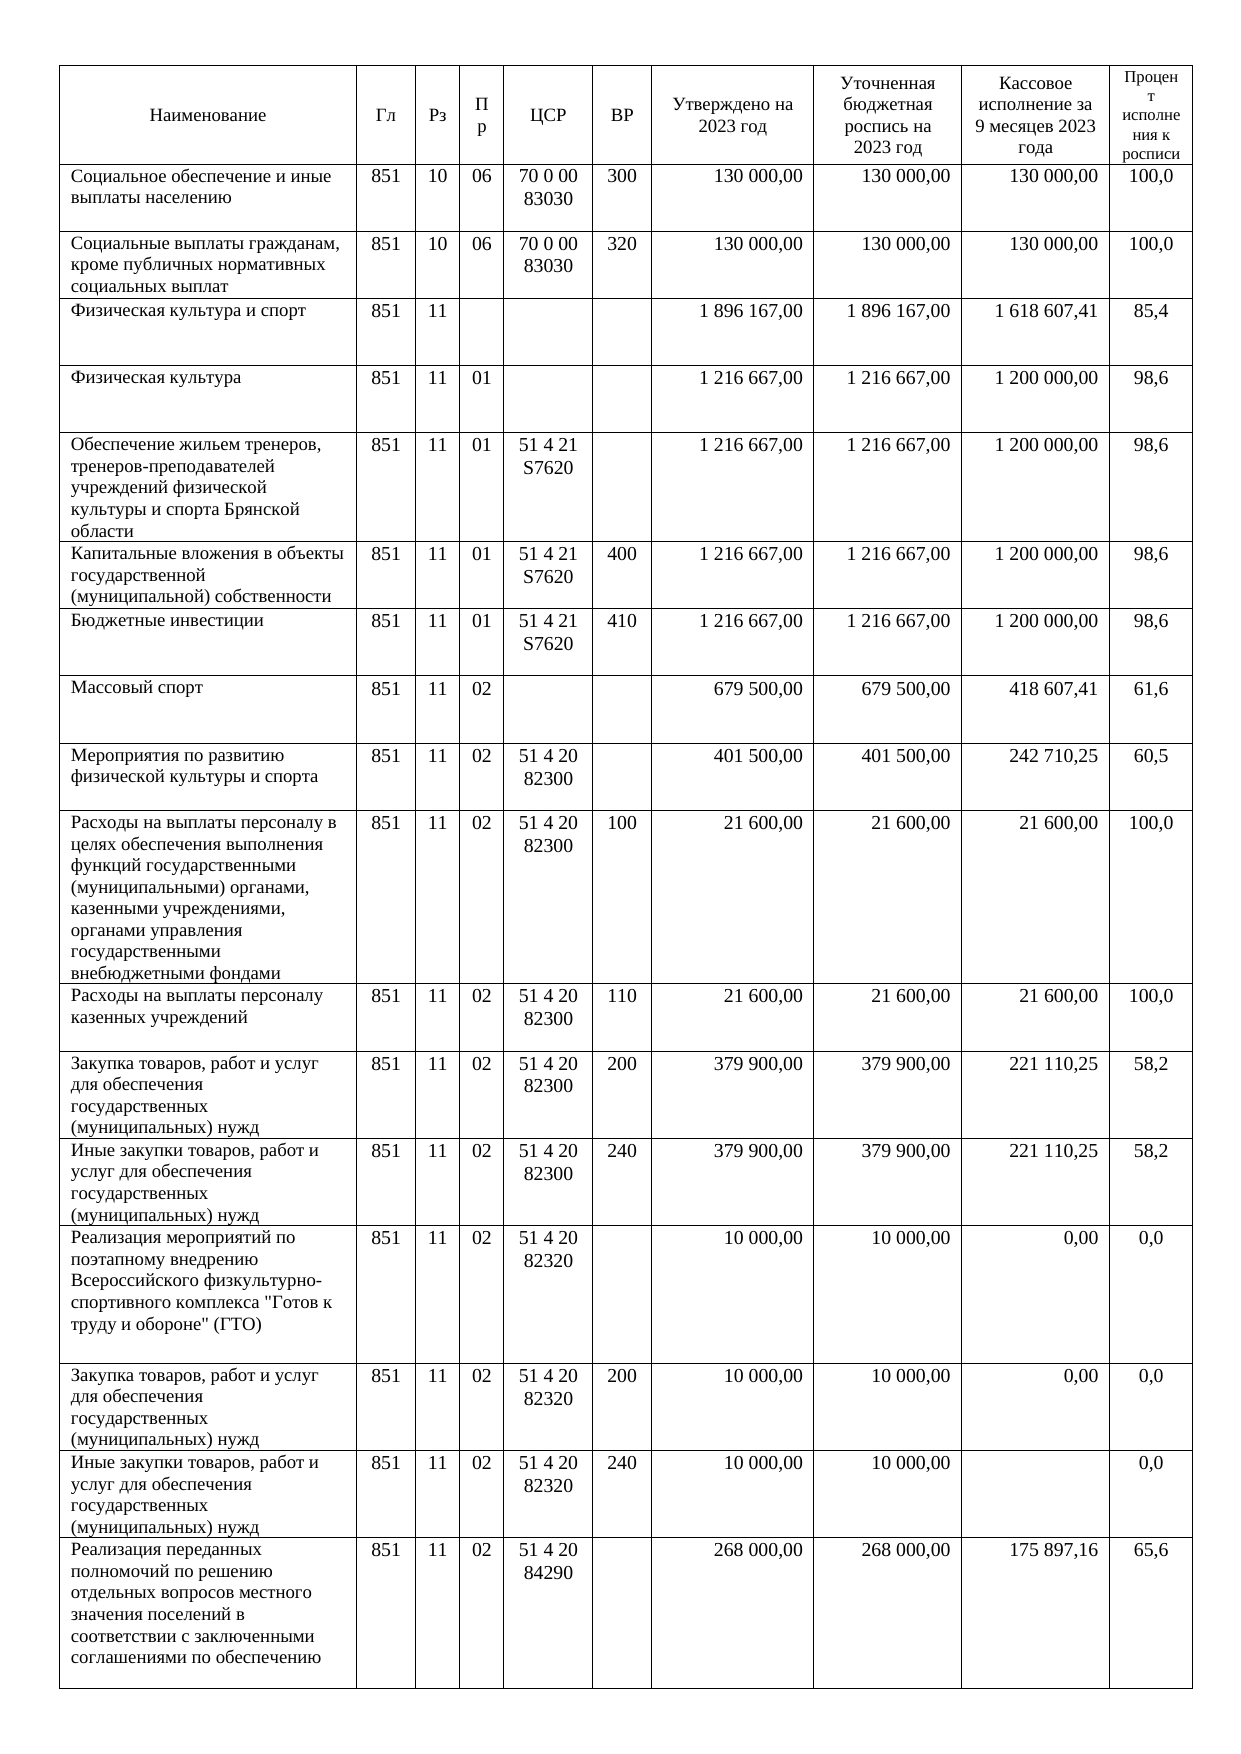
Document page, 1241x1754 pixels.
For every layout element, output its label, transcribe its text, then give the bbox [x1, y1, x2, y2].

table_cell Расходы на выплаты персоналу казенных учреждений [60, 984, 356, 1051]
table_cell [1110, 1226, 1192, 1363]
table_cell 221 110,25 [962, 1139, 1109, 1225]
table_cell 11 [416, 1139, 459, 1225]
table_cell [593, 299, 651, 365]
table_cell 1 216 667,00 [814, 366, 961, 432]
table_cell 240 [593, 1139, 651, 1225]
table_cell 11 [416, 542, 459, 608]
table_cell Массовый спорт [60, 676, 356, 743]
table_cell 11 [416, 811, 459, 983]
table_cell 11 [416, 366, 459, 432]
table_cell 58,2 [1110, 1139, 1192, 1225]
table_cell 851 [357, 232, 415, 298]
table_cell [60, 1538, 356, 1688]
table_cell 851 [357, 366, 415, 432]
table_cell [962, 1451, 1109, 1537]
table_header Кассовое исполнение за 9 месяцев 2023 года [962, 66, 1109, 163]
table_cell [504, 299, 592, 365]
table_cell 851 [357, 1052, 415, 1138]
table_cell 02 [460, 1226, 503, 1363]
table_cell 1 216 667,00 [814, 542, 961, 608]
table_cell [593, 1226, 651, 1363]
table_cell 851 [357, 299, 415, 365]
table_cell 21 600,00 [652, 984, 813, 1051]
table_cell 70 0 00 83030 [504, 232, 592, 298]
table_cell 242 710,25 [962, 744, 1109, 810]
table_cell 21 600,00 [652, 811, 813, 983]
table_cell 02 [460, 984, 503, 1051]
table_cell 1 896 167,00 [652, 299, 813, 365]
table_cell 130 000,00 [814, 232, 961, 298]
table_cell 02 [460, 676, 503, 743]
table_cell 110 [593, 984, 651, 1051]
table_header Гл [357, 66, 415, 163]
table_cell 11 [416, 1052, 459, 1138]
table_cell 51 4 21 S7620 [504, 433, 592, 541]
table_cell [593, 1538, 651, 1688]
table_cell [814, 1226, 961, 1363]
table_cell 851 [357, 1139, 415, 1225]
table_cell 1 200 000,00 [962, 366, 1109, 432]
table_cell 11 [416, 676, 459, 743]
table_cell 21 600,00 [814, 984, 961, 1051]
table_header Утверждено на 2023 год [652, 66, 813, 163]
table_cell 1 216 667,00 [814, 433, 961, 541]
table_cell 851 [357, 165, 415, 231]
table_header ЦСР [504, 66, 592, 163]
table_cell 98,6 [1110, 433, 1192, 541]
table_cell 1 200 000,00 [962, 609, 1109, 675]
table_cell 851 [357, 984, 415, 1051]
table_cell Физическая культура [60, 366, 356, 432]
table_cell 100 [593, 811, 651, 983]
table_cell 100,0 [1110, 232, 1192, 298]
table_cell 679 500,00 [652, 676, 813, 743]
table_cell Закупка товаров, работ и услуг для обеспечения государственных (муниципальных) нужд [60, 1052, 356, 1138]
table_cell 02 [460, 744, 503, 810]
table_cell 98,6 [1110, 542, 1192, 608]
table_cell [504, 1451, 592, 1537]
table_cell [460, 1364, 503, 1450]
table_cell 401 500,00 [652, 744, 813, 810]
table_cell 11 [416, 609, 459, 675]
table_cell 01 [460, 542, 503, 608]
table_cell [504, 366, 592, 432]
table_cell 85,4 [1110, 299, 1192, 365]
table_cell 679 500,00 [814, 676, 961, 743]
table_cell 1 216 667,00 [814, 609, 961, 675]
table_cell [504, 676, 592, 743]
table_cell 58,2 [1110, 1052, 1192, 1138]
table_cell 410 [593, 609, 651, 675]
table_cell 51 4 20 82300 [504, 811, 592, 983]
table_cell 51 4 20 82320 [504, 1226, 592, 1363]
table_cell 98,6 [1110, 366, 1192, 432]
table_cell Мероприятия по развитию физической культуры и спорта [60, 744, 356, 810]
table_cell 21 600,00 [814, 811, 961, 983]
table_cell 130 000,00 [814, 165, 961, 231]
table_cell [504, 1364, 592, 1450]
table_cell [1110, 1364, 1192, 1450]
table_cell 01 [460, 433, 503, 541]
table_cell [593, 676, 651, 743]
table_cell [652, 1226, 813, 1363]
table_cell 51 4 21 S7620 [504, 609, 592, 675]
table_cell 51 4 21 S7620 [504, 542, 592, 608]
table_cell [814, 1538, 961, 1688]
table_cell 61,6 [1110, 676, 1192, 743]
table_header Рз [416, 66, 459, 163]
table_cell 51 4 20 82300 [504, 744, 592, 810]
table_cell 01 [460, 609, 503, 675]
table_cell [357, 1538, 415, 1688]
table_cell 06 [460, 232, 503, 298]
table_cell 401 500,00 [814, 744, 961, 810]
table_cell Социальные выплаты гражданам, кроме публичных нормативных социальных выплат [60, 232, 356, 298]
table_cell [593, 433, 651, 541]
table_cell 1 200 000,00 [962, 542, 1109, 608]
table_header Уточненная бюджетная роспись на 2023 год [814, 66, 961, 163]
table_cell 51 4 20 82300 [504, 984, 592, 1051]
table_cell 02 [460, 1139, 503, 1225]
table_cell [593, 366, 651, 432]
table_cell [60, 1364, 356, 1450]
table_cell 11 [416, 1226, 459, 1363]
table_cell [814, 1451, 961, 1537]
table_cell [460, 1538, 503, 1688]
table_cell Социальное обеспечение и иные выплаты населению [60, 165, 356, 231]
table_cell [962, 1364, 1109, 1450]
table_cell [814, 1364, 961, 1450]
table_cell 60,5 [1110, 744, 1192, 810]
table_cell 379 900,00 [814, 1139, 961, 1225]
table_cell 100,0 [1110, 165, 1192, 231]
table_cell Иные закупки товаров, работ и услуг для обеспечения государственных (муниципальных) нужд [60, 1139, 356, 1225]
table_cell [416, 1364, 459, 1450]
table_cell 130 000,00 [962, 232, 1109, 298]
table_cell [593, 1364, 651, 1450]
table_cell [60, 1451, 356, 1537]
table_cell Бюджетные инвестиции [60, 609, 356, 675]
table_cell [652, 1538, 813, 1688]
table_cell 379 900,00 [814, 1052, 961, 1138]
table_cell 10 [416, 232, 459, 298]
table_cell 11 [416, 299, 459, 365]
table_cell 851 [357, 811, 415, 983]
table_cell 21 600,00 [962, 984, 1109, 1051]
table_cell 02 [460, 1052, 503, 1138]
table_cell 06 [460, 165, 503, 231]
table_cell 130 000,00 [652, 165, 813, 231]
table_cell 1 216 667,00 [652, 366, 813, 432]
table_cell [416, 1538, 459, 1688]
table_header ВР [593, 66, 651, 163]
table_cell 70 0 00 83030 [504, 165, 592, 231]
table_cell 851 [357, 542, 415, 608]
table_cell 11 [416, 984, 459, 1051]
table_cell 130 000,00 [962, 165, 1109, 231]
table_cell 400 [593, 542, 651, 608]
table_cell 98,6 [1110, 609, 1192, 675]
table_cell Обеспечение жильем тренеров, тренеров-преподавателей учреждений физической культуры и спорта Брянской области [60, 433, 356, 541]
table_cell Капитальные вложения в объекты государственной (муниципальной) собственности [60, 542, 356, 608]
table_cell 02 [460, 811, 503, 983]
table_cell 379 900,00 [652, 1052, 813, 1138]
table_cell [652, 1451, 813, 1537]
table_cell 51 4 20 82300 [504, 1139, 592, 1225]
table_header Пр [460, 66, 503, 163]
table_cell 851 [357, 609, 415, 675]
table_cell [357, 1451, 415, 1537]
table_cell 130 000,00 [652, 232, 813, 298]
table_header Процент исполнения к росписи [1110, 66, 1192, 163]
table_cell 418 607,41 [962, 676, 1109, 743]
table_cell 100,0 [1110, 811, 1192, 983]
table_header Наименование [60, 66, 356, 163]
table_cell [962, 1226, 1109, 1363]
table_cell [593, 744, 651, 810]
table_cell 11 [416, 744, 459, 810]
table_cell 851 [357, 433, 415, 541]
table_cell Реализация мероприятий по поэтапному внедрению Всероссийского физкультурно-спортивного комплекса "Готов к труду и обороне" (ГТО) [60, 1226, 356, 1363]
table_cell 379 900,00 [652, 1139, 813, 1225]
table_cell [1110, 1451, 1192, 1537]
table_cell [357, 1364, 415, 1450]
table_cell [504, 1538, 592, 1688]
table_cell 300 [593, 165, 651, 231]
table_cell Расходы на выплаты персоналу в целях обеспечения выполнения функций государственными (муниципальными) органами, казенными учреждениями, органами управления государственными внебюджетными фондами [60, 811, 356, 983]
table_cell Физическая культура и спорт [60, 299, 356, 365]
table_cell 1 216 667,00 [652, 542, 813, 608]
table_cell 851 [357, 676, 415, 743]
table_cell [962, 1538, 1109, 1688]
table_cell 01 [460, 366, 503, 432]
table_cell 1 216 667,00 [652, 609, 813, 675]
table_cell 1 200 000,00 [962, 433, 1109, 541]
table_cell [460, 299, 503, 365]
table_cell 1 896 167,00 [814, 299, 961, 365]
table_cell 851 [357, 744, 415, 810]
table_cell 11 [416, 433, 459, 541]
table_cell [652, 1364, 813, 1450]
table_cell 1 618 607,41 [962, 299, 1109, 365]
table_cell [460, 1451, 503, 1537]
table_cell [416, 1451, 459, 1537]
table_cell 221 110,25 [962, 1052, 1109, 1138]
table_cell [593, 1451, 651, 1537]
table_cell 851 [357, 1226, 415, 1363]
table_cell 100,0 [1110, 984, 1192, 1051]
table_cell 200 [593, 1052, 651, 1138]
table_cell 21 600,00 [962, 811, 1109, 983]
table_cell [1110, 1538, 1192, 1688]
table_cell 1 216 667,00 [652, 433, 813, 541]
table_cell 51 4 20 82300 [504, 1052, 592, 1138]
table_cell 320 [593, 232, 651, 298]
table_cell 10 [416, 165, 459, 231]
